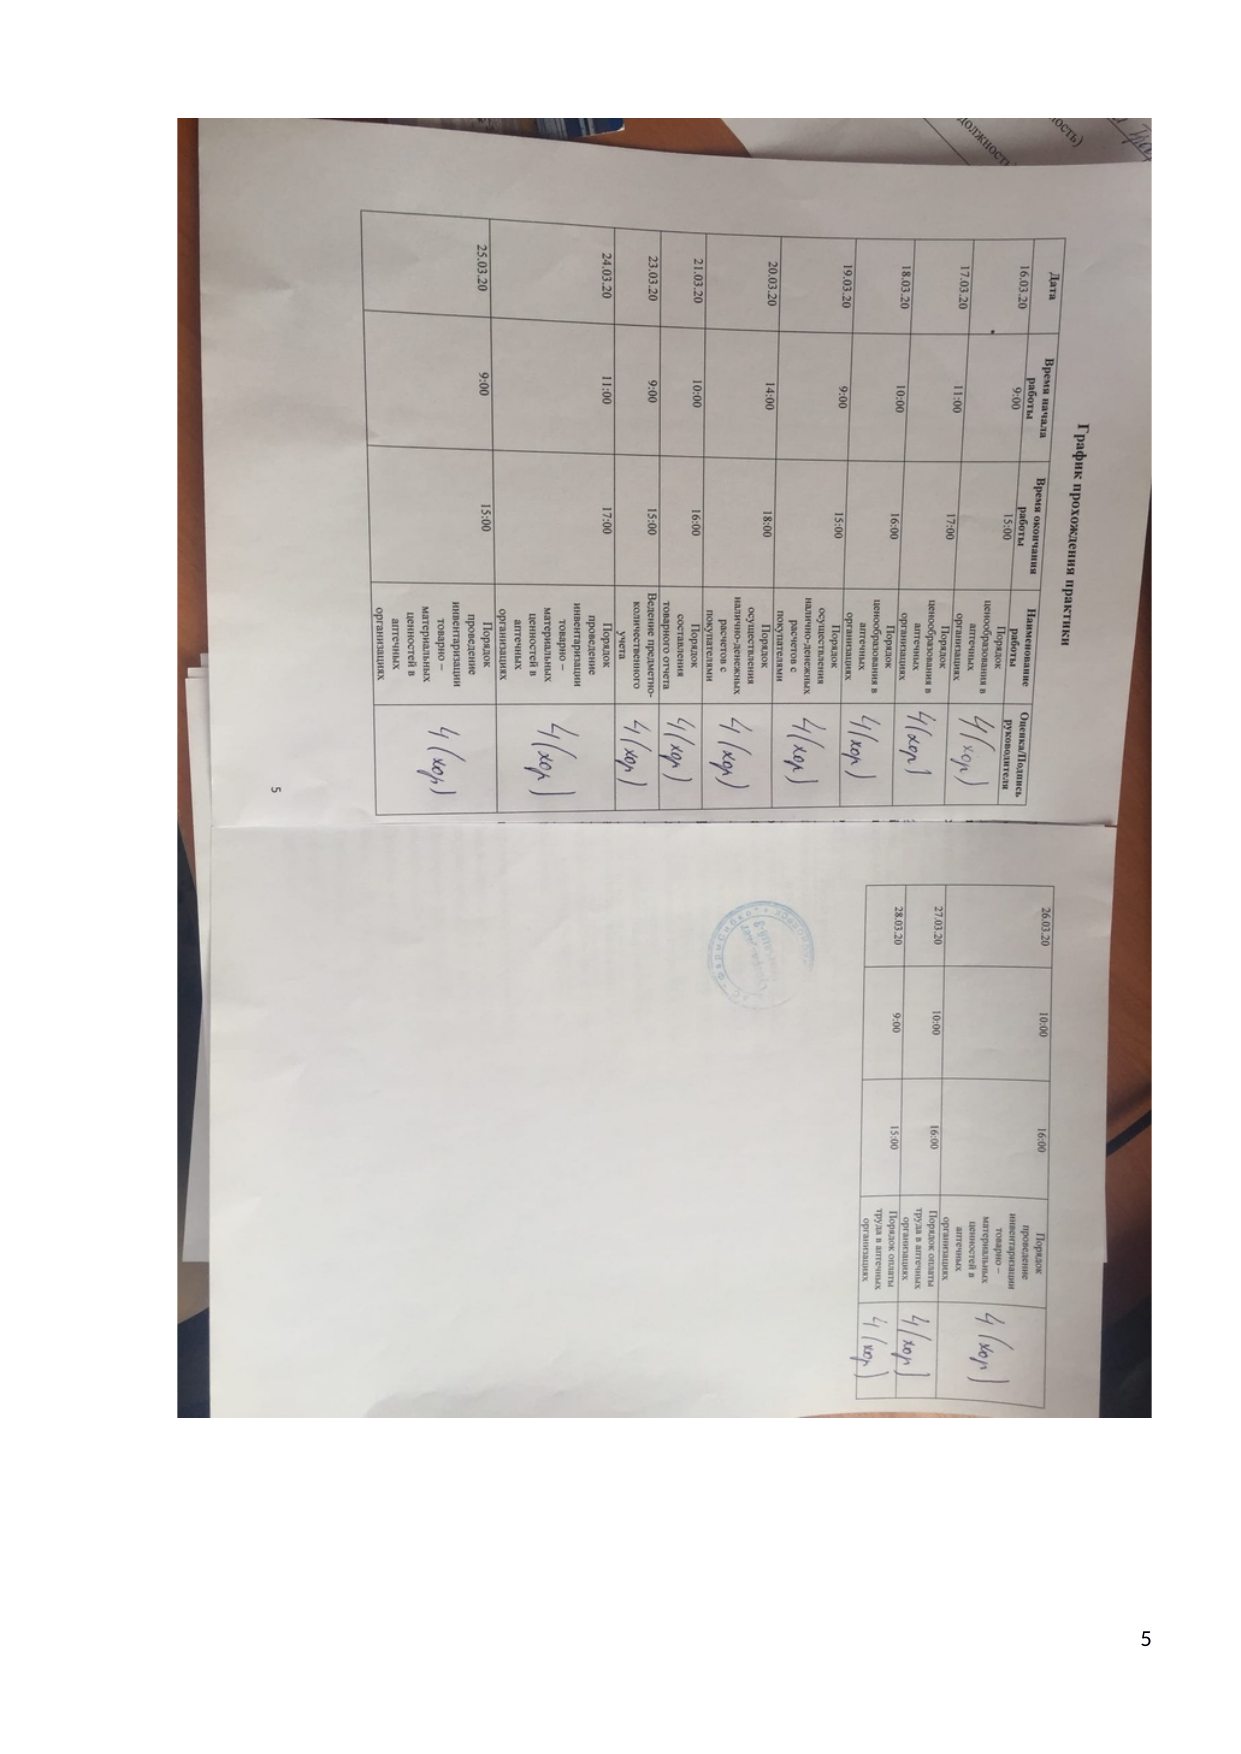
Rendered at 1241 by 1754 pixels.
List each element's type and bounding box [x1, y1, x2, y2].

picture [177, 118, 1152, 1418]
